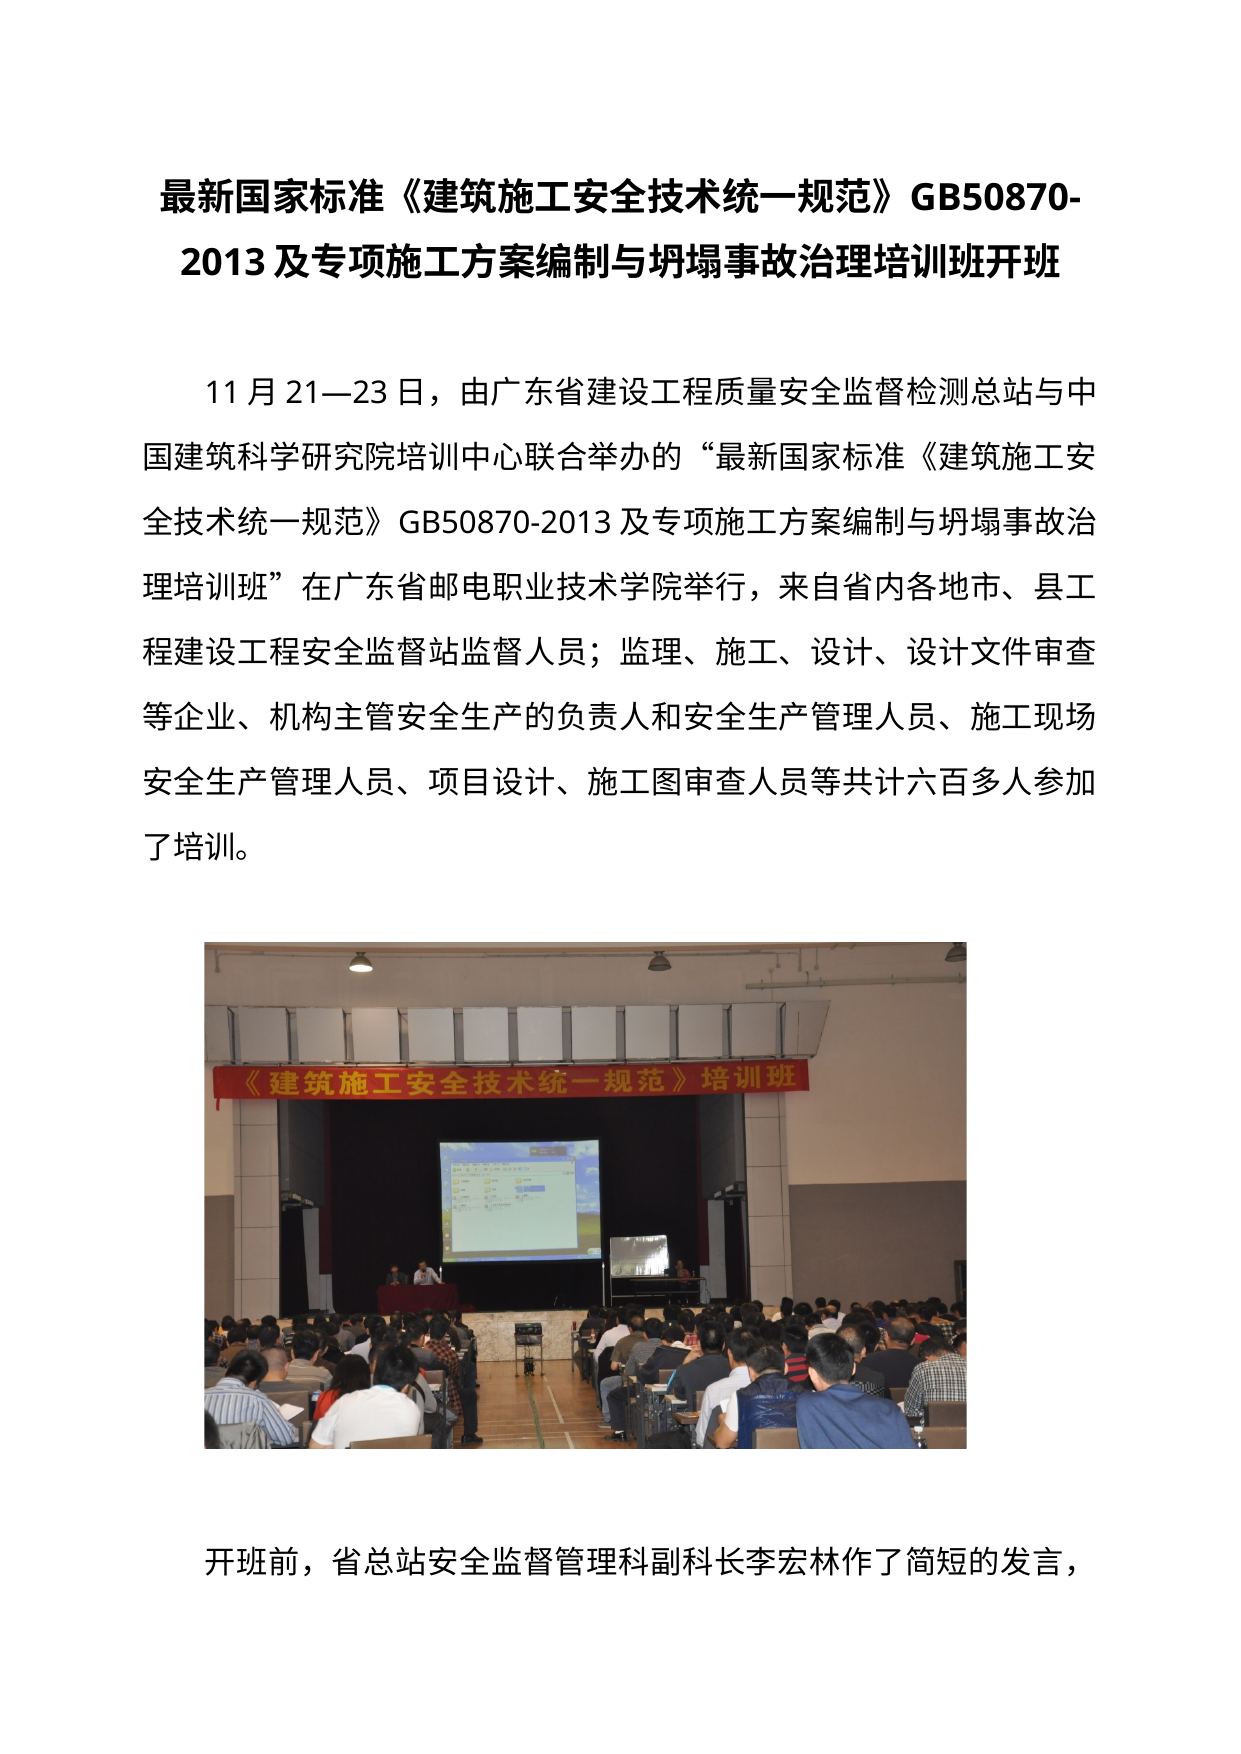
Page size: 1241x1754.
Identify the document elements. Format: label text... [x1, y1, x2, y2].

text 最新国家标准《建筑施工安全技术统一规范》GB50870-2013及专项施工方案编制与坍塌事故治理培训班开班 [142, 162, 1098, 292]
picture [204, 942, 967, 1449]
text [142, 1527, 1098, 1592]
text 11月21—23日，由广东省建设工程质量安全监督检测总站与中国建筑科学研究院培训中心联合举办的“最新国家标准《建筑施工安全技术统一规范》GB50870-2013及专项施工方案编制与坍塌事故治理培训班”在广东省邮电职业技术学院举行，来自省内各地市、县工程建设工程安全监督站监督人员；监理、施工、设计、设计文件审查等企业、机构主管安全生产的负责人和安全生产管理人员、施工现场安全生产管理人员、项目设计、施工图审查人员等共计六百多人参加了培训。 [142, 357, 1098, 877]
